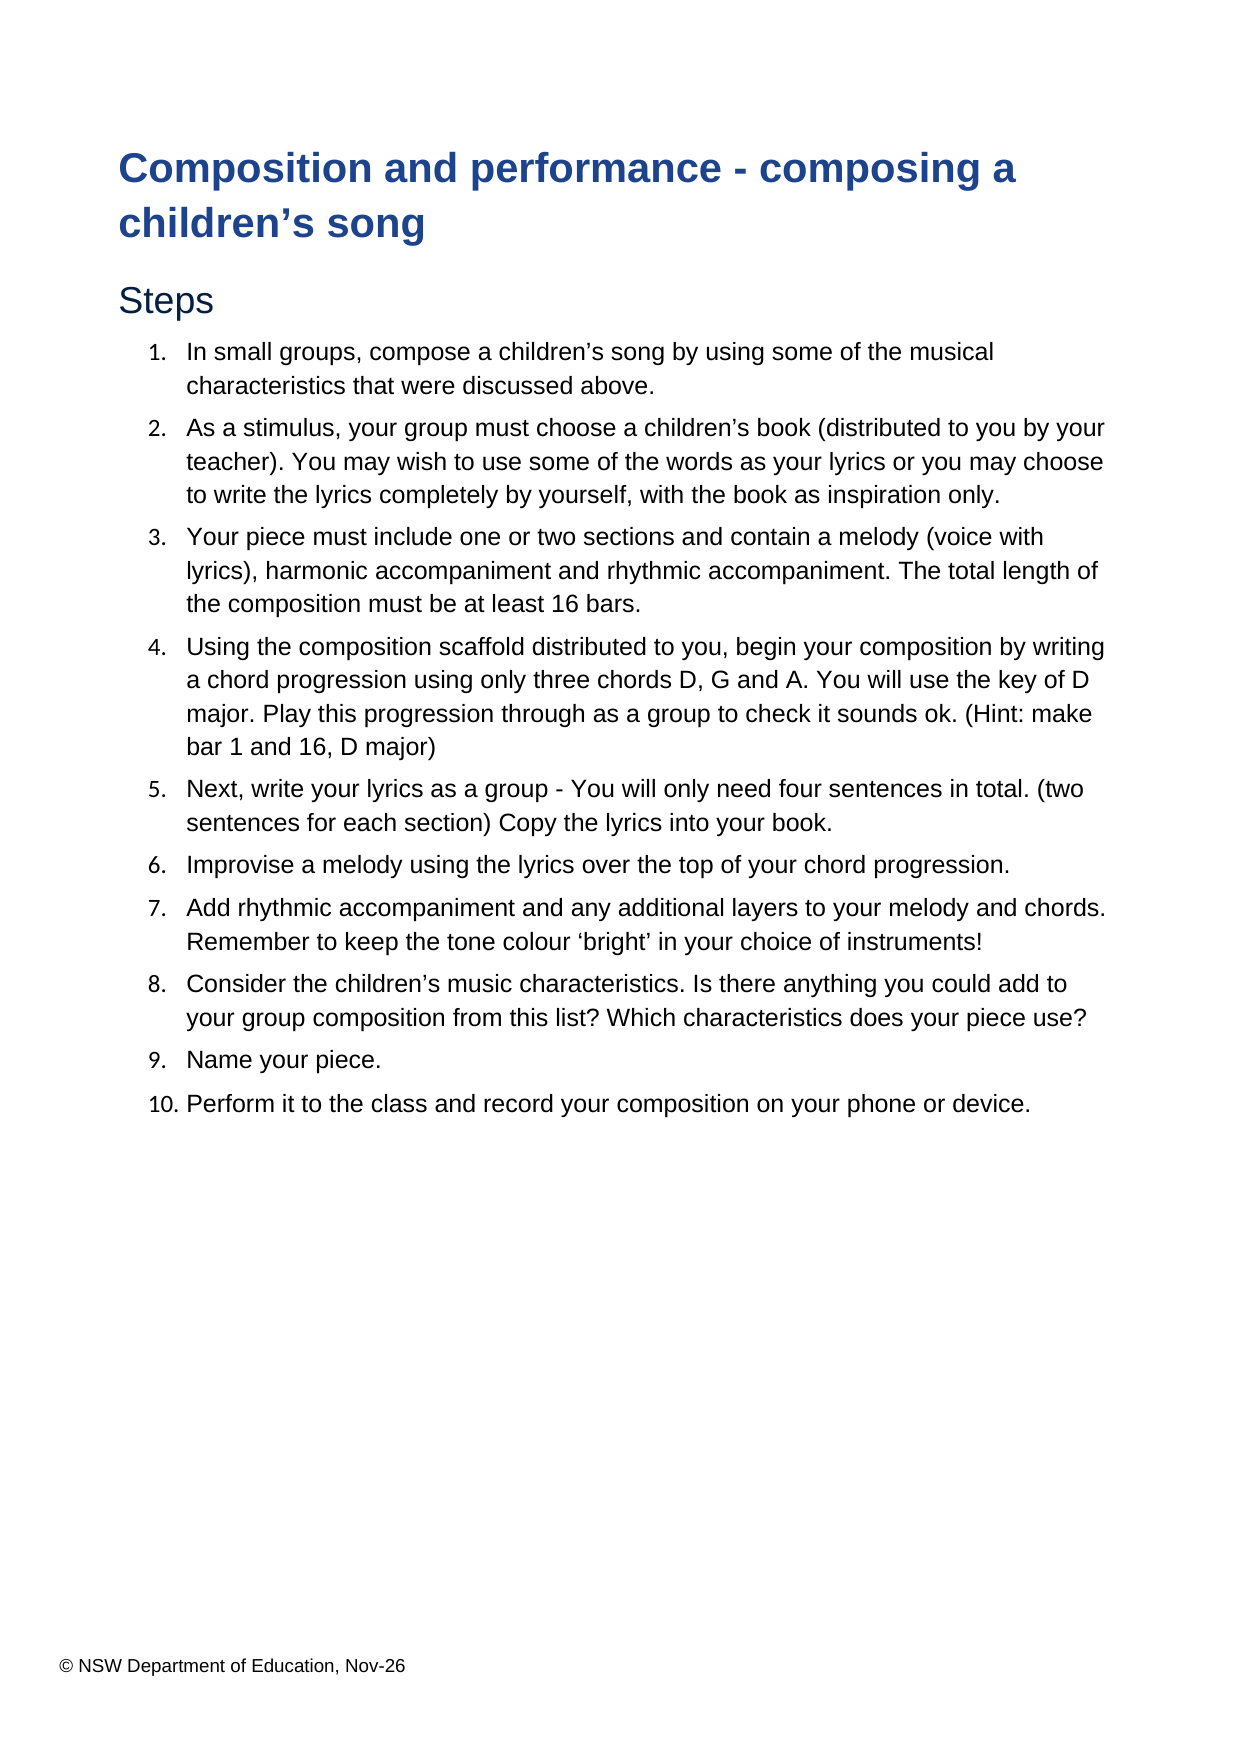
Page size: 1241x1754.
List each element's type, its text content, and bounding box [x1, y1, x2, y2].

list Consider the children’s music characteristics. Is there anything you could add to your group composition from this list? Which characteristics does your piece use? [148, 968, 1122, 1032]
list Next, write your lyrics as a group - You will only need four sentences in total. (two sentences for each section) Copy the lyrics into your book. [148, 773, 1122, 836]
list Add rhythmic accompaniment and any additional layers to your melody and chords. Remember to keep the tone colour ‘bright’ in your choice of instruments! [148, 892, 1122, 956]
list Improvise a melody using the lyrics over the top of your chord progression. [148, 849, 1122, 879]
list Using the composition scaffold distributed to you, begin your composition by writing a chord progression using only three chords D, G and A. You will use the key of D major. Play this progression through as a group to check it sounds ok. (Hint: make bar 1 and 16, D major) [148, 631, 1122, 760]
list In small groups, compose a children’s song by using some of the musical characteristics that were discussed above. [148, 336, 1122, 400]
list Your piece must include one or two sections and contain a melody (voice with lyrics), harmonic accompaniment and rhythmic accompaniment. The total length of the composition must be at least 16 bars. [148, 522, 1122, 618]
list Perform it to the class and record your composition on your phone or device. [148, 1088, 1122, 1118]
list As a stimulus, your group must choose a children’s book (distributed to you by your teacher). You may wish to use some of the words as your lyrics or you may choose to write the lyrics completely by yourself, with the book as inspiration only. [148, 412, 1122, 509]
subtitle Composition and performance - composing a children’s song [118, 143, 1122, 246]
subtitle Steps [118, 278, 1122, 321]
list Name your piece. [148, 1045, 1122, 1075]
